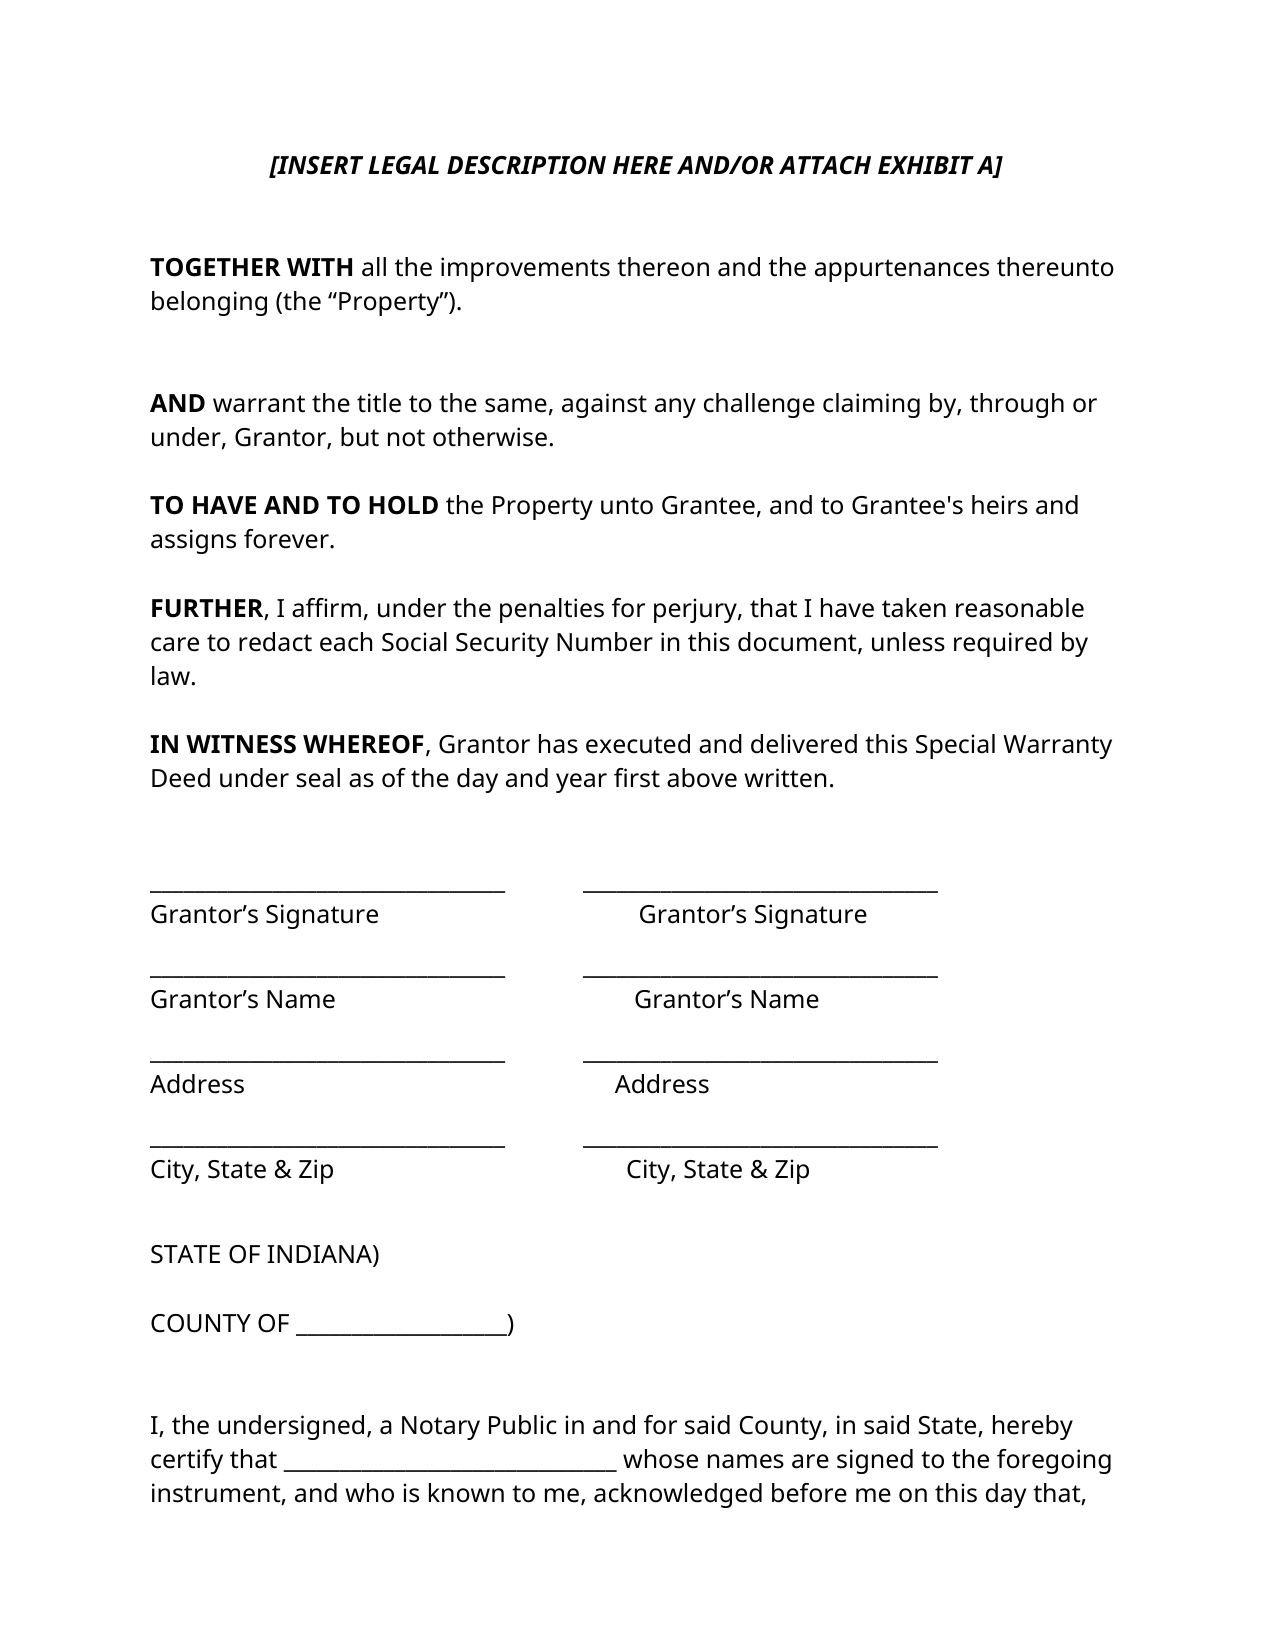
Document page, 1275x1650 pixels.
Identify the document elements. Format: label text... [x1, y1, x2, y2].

text Grantor’s Signature Grantor’s Signature [150, 897, 1125, 931]
text COUNTY OF ___________________) [150, 1305, 1125, 1339]
text FURTHER, I affirm, under the penalties for perjury, that I have taken reasonable care to redact each Social Security Number in this document, unless required by law. [150, 556, 1125, 692]
text [INSERT LEGAL DESCRIPTION HERE AND/OR ATTACH EXHIBIT A] [150, 148, 1125, 182]
text City, State & Zip City, State & Zip [150, 1152, 1125, 1186]
text ________________________________ ________________________________ [150, 1118, 1125, 1152]
text TOGETHER WITH all the improvements thereon and the appurtenances thereunto belonging (the “Property”). [150, 249, 1125, 318]
text IN WITNESS WHEREOF, Grantor has executed and delivered this Special Warranty Deed under seal as of the day and year first above written. [150, 726, 1125, 794]
text TO HAVE AND TO HOLD the Property unto Grantee, and to Grantee's heirs and assigns forever. [150, 488, 1125, 556]
text ________________________________ ________________________________ [150, 948, 1125, 982]
text ________________________________ ________________________________ [150, 863, 1125, 897]
text STATE OF INDIANA) [150, 1237, 1125, 1271]
text Address Address [150, 1067, 1125, 1101]
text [150, 1407, 1125, 1510]
text ________________________________ ________________________________ [150, 1033, 1125, 1067]
text AND warrant the title to the same, against any challenge claiming by, through or under, Grantor, but not otherwise. [555, 386, 1125, 454]
text Grantor’s Name Grantor’s Name [150, 982, 1125, 1016]
